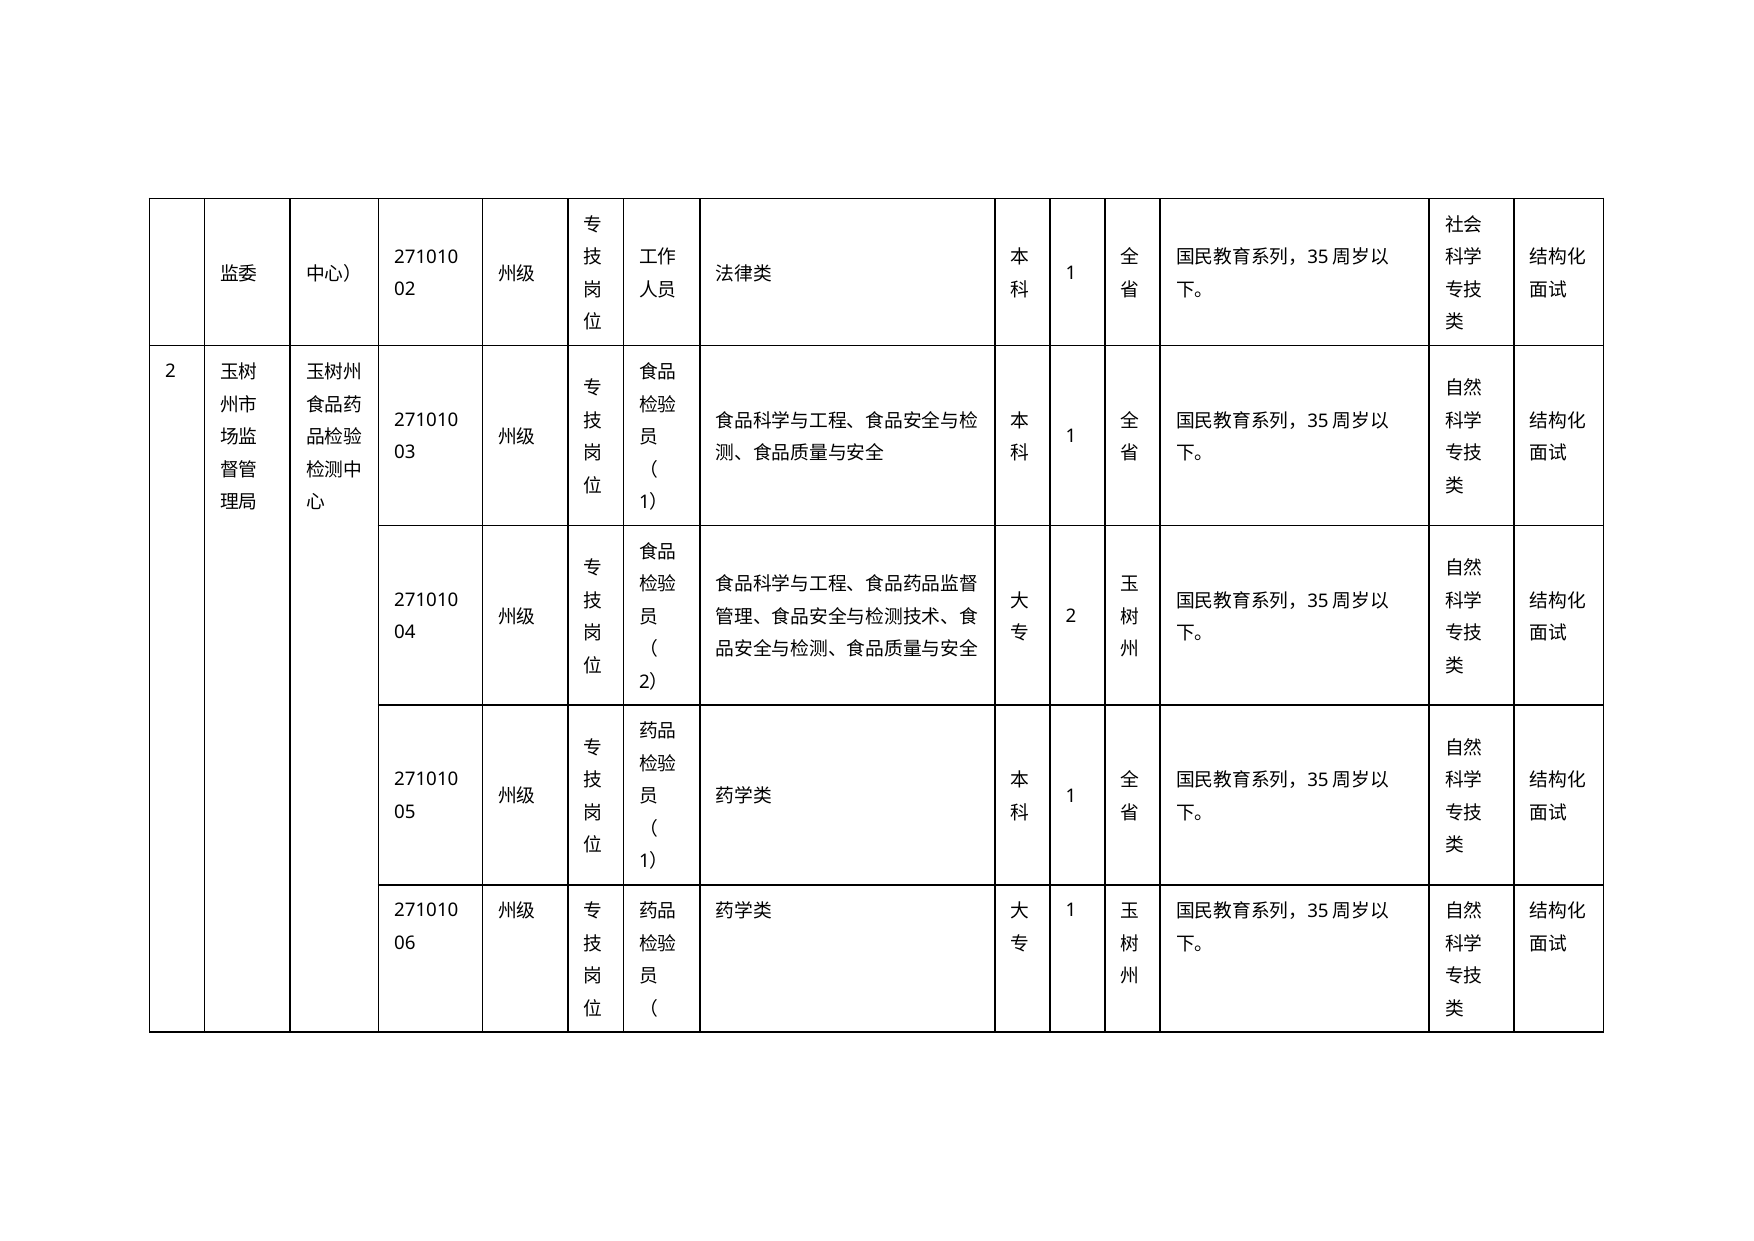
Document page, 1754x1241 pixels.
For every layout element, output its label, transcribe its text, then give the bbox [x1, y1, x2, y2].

table_cell 法律类 [701, 199, 994, 345]
table_cell 药品检验员（1） [624, 706, 699, 884]
table_cell 1 [1051, 346, 1104, 524]
table_cell 27101006 [379, 886, 482, 1031]
table_cell 玉树州市场监督管理局 [205, 346, 289, 1031]
table_cell 国民教育系列，35周岁以下。 [1161, 526, 1428, 704]
table_cell 食品科学与工程、食品药品监督管理、食品安全与检测技术、食品安全与检测、食品质量与安全 [701, 526, 994, 704]
table_cell 国民教育系列，35周岁以下。 [1161, 199, 1428, 345]
table_cell 玉树州 [1106, 886, 1159, 1031]
table_cell 本科 [996, 199, 1049, 345]
table_cell 专技岗位 [569, 346, 623, 524]
table_cell 州级 [483, 199, 567, 345]
table_cell 27101003 [379, 346, 482, 524]
table_cell 玉树州廉政教育中心（留置中心） [291, 199, 378, 345]
table_cell 2 [1051, 526, 1104, 704]
table_cell 专技岗位 [569, 199, 623, 345]
table_cell 大专 [996, 886, 1049, 1031]
table_cell 药学类 [701, 886, 994, 1031]
table_cell 专技岗位 [569, 526, 623, 704]
table_cell 州级 [483, 526, 567, 704]
table_cell 27101004 [379, 526, 482, 704]
table_cell 结构化面试 [1515, 526, 1603, 704]
table_cell 药学类 [701, 706, 994, 884]
table_cell 全省 [1106, 199, 1159, 345]
table_cell 国民教育系列，35周岁以下。 [1161, 886, 1428, 1031]
table_cell 1 [150, 199, 204, 345]
table_cell 1 [1051, 706, 1104, 884]
table_cell 结构化面试 [1515, 706, 1603, 884]
table_cell 自然科学专技类 [1430, 886, 1513, 1031]
table_cell 自然科学专技类 [1430, 526, 1513, 704]
table_cell 玉树州 [1106, 526, 1159, 704]
table_cell 1 [1051, 199, 1104, 345]
table_cell 专技岗位 [569, 886, 623, 1031]
table_cell 药品检验员（2） [624, 886, 699, 1031]
table_cell 社会科学专技类 [1430, 199, 1513, 345]
table_cell 结构化面试 [1515, 886, 1603, 1031]
table_cell 专技岗位 [569, 706, 623, 884]
table_cell 全省 [1106, 346, 1159, 524]
table_cell 自然科学专技类 [1430, 346, 1513, 524]
table_cell 国民教育系列，35周岁以下。 [1161, 346, 1428, 524]
table_cell 食品科学与工程、食品安全与检测、食品质量与安全 [701, 346, 994, 524]
table_cell 中共玉树州委纪委监委 [205, 199, 289, 345]
table_cell 州级 [483, 886, 567, 1031]
table_cell 州级 [483, 706, 567, 884]
table_cell 结构化面试 [1515, 199, 1603, 345]
table_cell 工作人员 [624, 199, 699, 345]
table_cell 1 [1051, 886, 1104, 1031]
table_cell 全省 [1106, 706, 1159, 884]
table_cell 玉树州食品药品检验检测中心 [291, 346, 378, 1031]
table_cell 食品检验员（2） [624, 526, 699, 704]
table_cell 结构化面试 [1515, 346, 1603, 524]
table_cell 27101005 [379, 706, 482, 884]
table_cell 2 [150, 346, 204, 1031]
table_cell 本科 [996, 706, 1049, 884]
table_cell 大专 [996, 526, 1049, 704]
table_cell 本科 [996, 346, 1049, 524]
table_cell 州级 [483, 346, 567, 524]
table_cell 食品检验员（1） [624, 346, 699, 524]
table_cell 自然科学专技类 [1430, 706, 1513, 884]
table_cell 27101002 [379, 199, 482, 345]
table_cell 国民教育系列，35周岁以下。 [1161, 706, 1428, 884]
